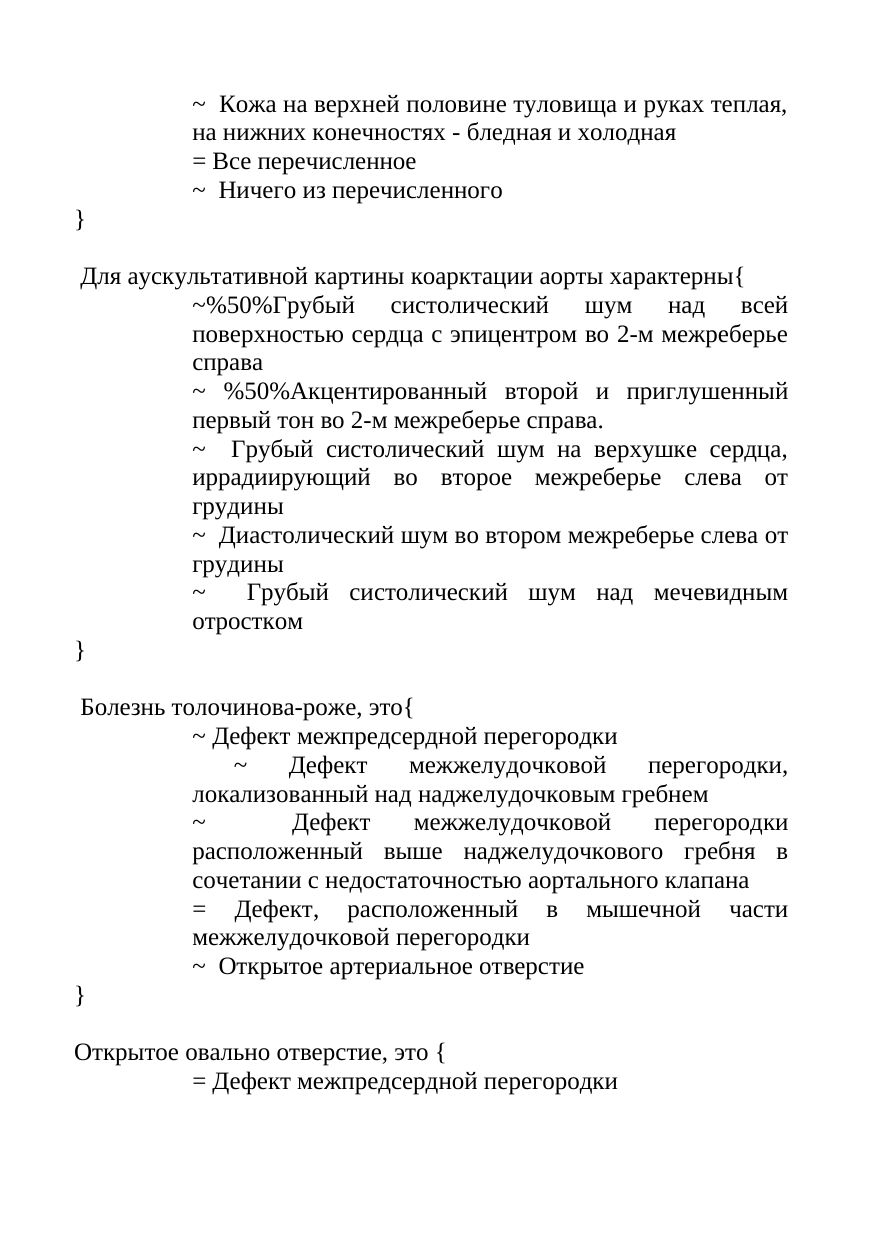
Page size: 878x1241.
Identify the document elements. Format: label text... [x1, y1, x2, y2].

text ~ Дефект межжелудочковой перегородки расположенный выше наджелудочкового гребня в сочетании с недостаточностью аортального клапана [192, 807, 788, 894]
text ~ Кожа на верхней половине туловища и руках теплая, на нижних конечностях - бледная и холодная [192, 89, 788, 146]
text ~ Грубый систолический шум на верхушке сердца, иррадиирующий во второе межреберье слева от грудины [192, 434, 788, 520]
text } [74, 204, 788, 232]
text ~ Диастолический шум во втором межреберье слева от грудины [192, 520, 788, 577]
text Для аускультативной картины коарктации аорты характерны{ [74, 261, 788, 290]
text ~ Грубый систолический шум над мечевидным отростком [192, 577, 788, 635]
text } [74, 635, 788, 664]
text Болезнь толочинова-роже, это{ [74, 692, 788, 721]
text ~ Открытое артериальное отверстие [192, 951, 788, 980]
text ~ Ничего из перечисленного [192, 175, 788, 204]
text = Дефект межпредсердной перегородки [192, 1066, 788, 1095]
text } [74, 980, 788, 1009]
text ~ %50%Акцентированный второй и приглушенный первый тон во 2-м межреберье справа. [192, 376, 788, 434]
text Открытое овально отверстие, это { [74, 1037, 788, 1066]
text ~ Дефект межпредсердной перегородки [192, 721, 788, 750]
text = Дефект, расположенный в мышечной части межжелудочковой перегородки [192, 894, 788, 951]
text = Все перечисленное [192, 146, 788, 175]
text ~ Дефект межжелудочковой перегородки, локализованный над наджелудочковым гребнем [192, 750, 788, 807]
text ~%50%Грубый систолический шум над всей поверхностью сердца с эпицентром во 2-м межреберье справа [192, 290, 788, 376]
